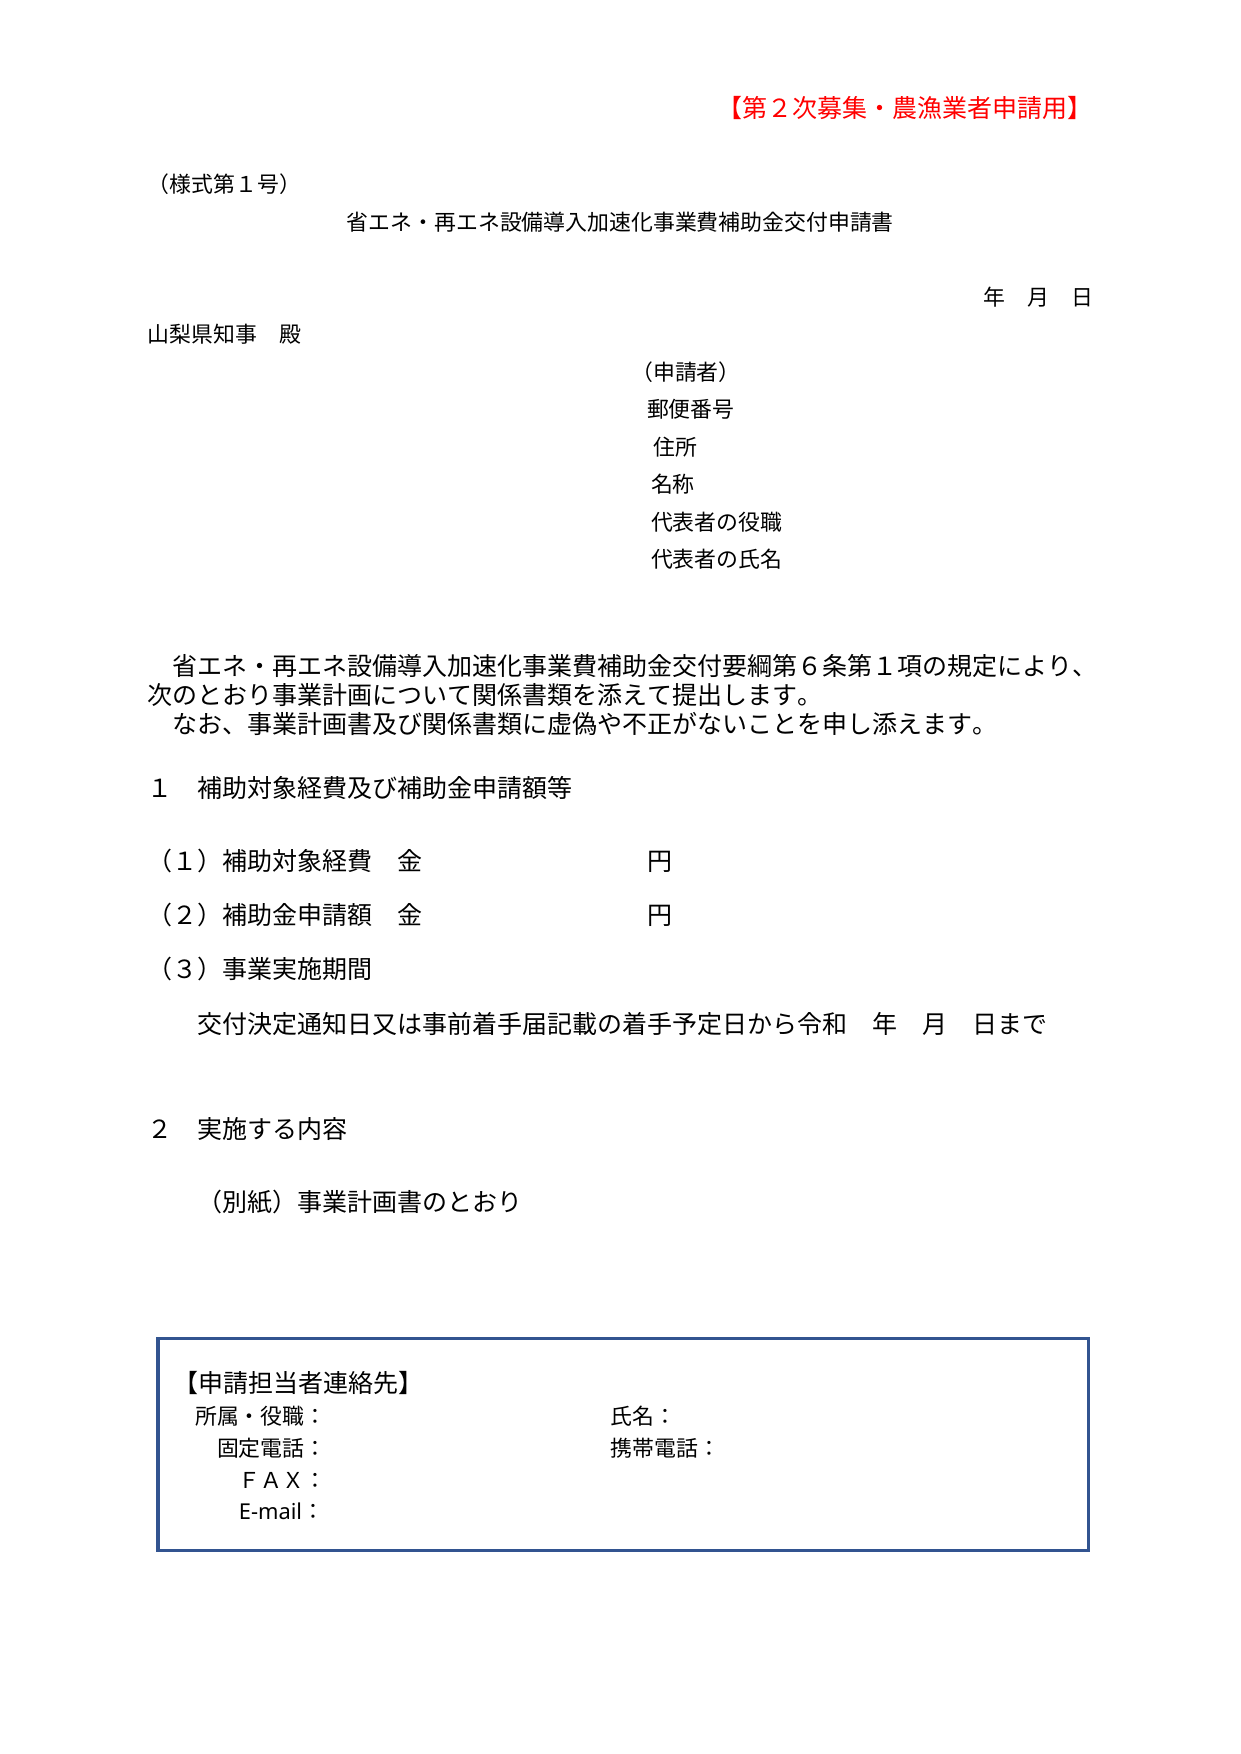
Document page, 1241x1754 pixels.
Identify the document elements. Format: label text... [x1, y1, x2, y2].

text （別紙）事業計画書のとおり [148, 1182, 1102, 1218]
text 省エネ・再エネ設備導入加速化事業費補助金交付申請書 [148, 202, 1092, 239]
text ２ 実施する内容 [148, 1110, 1102, 1146]
text 年 月 日 [148, 277, 1092, 314]
text １ 補助対象経費及び補助金申請額等 [148, 769, 1102, 805]
text 代表者の氏名 [148, 539, 1094, 577]
text 山梨県知事 殿 [148, 314, 1092, 352]
text なお、事業計画書及び関係書類に虚偽や不正がないことを申し添えます。 [148, 710, 1102, 739]
text 名称 [148, 464, 1094, 502]
text （様式第１号） [148, 164, 1092, 202]
text （申請者） [148, 352, 1005, 389]
text （３）事業実施期間 [148, 950, 1092, 986]
text 交付決定通知日又は事前着手届記載の着手予定日から令和 年 月 日まで [148, 1004, 1092, 1041]
text 郵便番号 [148, 389, 1005, 427]
text 省エネ・再エネ設備導入加速化事業費補助金交付要綱第６条第１項の規定により、次のとおり事業計画について関係書類を添えて提出します。 [148, 652, 1102, 710]
text 住所 [148, 427, 1094, 464]
text （１）補助対象経費 金 円 [148, 841, 1092, 877]
text （２）補助金申請額 金 円 [148, 896, 1092, 932]
text 代表者の役職 [148, 502, 1094, 539]
